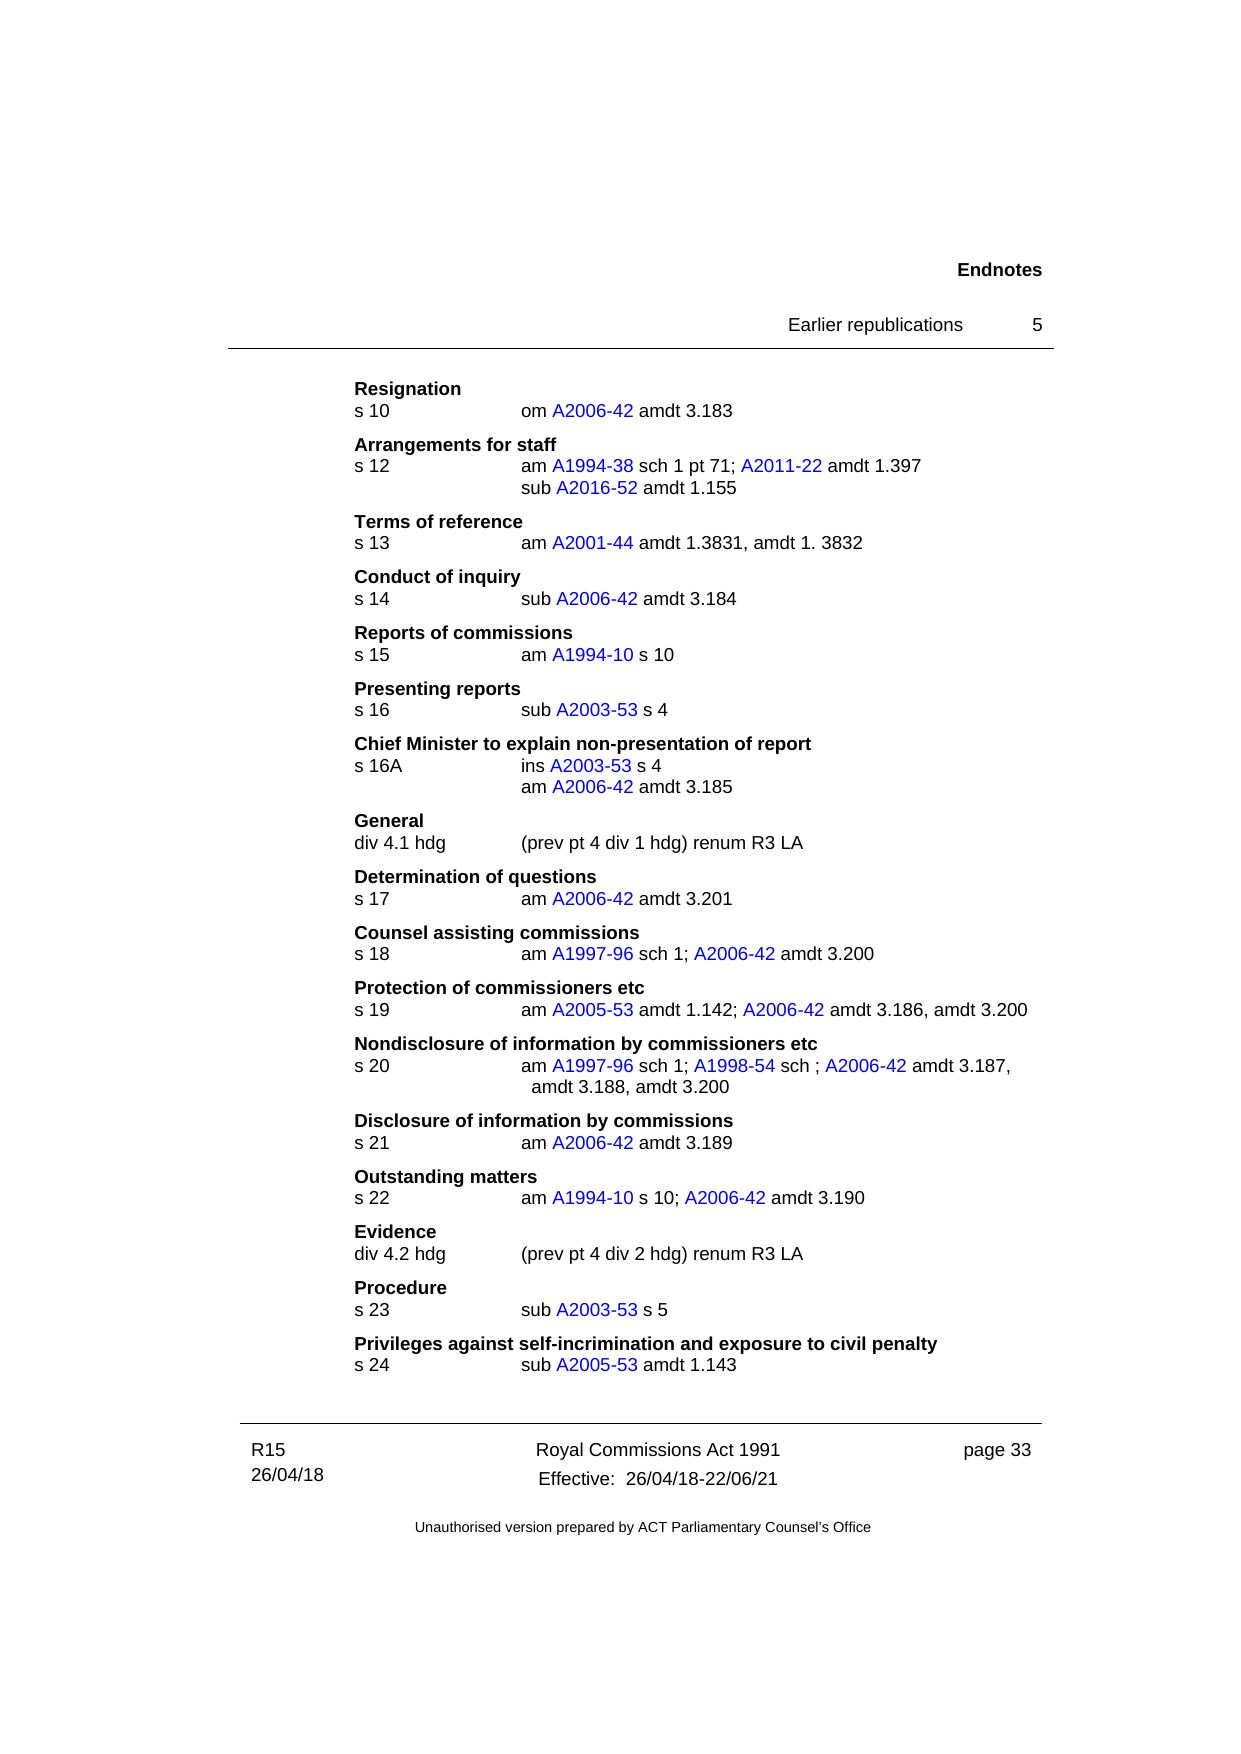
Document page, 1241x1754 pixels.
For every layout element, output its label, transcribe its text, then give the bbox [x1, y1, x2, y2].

text Terms of reference [354, 511, 1042, 532]
text s 19 am A2005-53 amdt 1.142; A2006-42 amdt 3.186, amdt 3.200 [354, 999, 1042, 1020]
text s 17 am A2006-42 amdt 3.201 [354, 887, 1042, 909]
text s 21 am A2006-42 amdt 3.189 [354, 1132, 1042, 1153]
text Protection of commissioners etc [354, 977, 1042, 999]
text am A2006-42 amdt 3.185 [354, 776, 1042, 798]
text Resignation [354, 378, 1042, 399]
text s 15 am A1994-10 s 10 [354, 643, 1042, 665]
text s 16A ins A2003-53 s 4 [354, 755, 1042, 776]
text div 4.1 hdg (prev pt 4 div 1 hdg) renum R3 LA [354, 832, 1042, 853]
text Nondisclosure of information by commissioners etc [354, 1033, 1042, 1054]
text div 4.2 hdg (prev pt 4 div 2 hdg) renum R3 LA [354, 1243, 1042, 1264]
text Disclosure of information by commissions [354, 1110, 1042, 1132]
text Determination of questions [354, 866, 1042, 887]
text s 12 am A1994-38 sch 1 pt 71; A2011-22 amdt 1.397 [354, 455, 1042, 477]
text Conduct of inquiry [354, 566, 1042, 588]
text s 14 sub A2006-42 amdt 3.184 [354, 588, 1042, 609]
text Evidence [354, 1221, 1042, 1243]
text Presenting reports [354, 677, 1042, 699]
text Privileges against self-incrimination and exposure to civil penalty [354, 1332, 1042, 1354]
text s 20 am A1997-96 sch 1; A1998-54 sch ; A2006-42 amdt 3.187, amdt 3.188, amdt 3.200 [354, 1054, 1042, 1097]
text Arrangements for staff [354, 433, 1042, 455]
text s 16 sub A2003-53 s 4 [354, 699, 1042, 721]
text s 13 am A2001-44 amdt 1.3831, amdt 1. 3832 [354, 532, 1042, 554]
text sub A2016-52 amdt 1.155 [354, 477, 1042, 498]
text Procedure [354, 1277, 1042, 1298]
text s 24 sub A2005-53 amdt 1.143 [354, 1354, 1042, 1376]
text General [354, 810, 1042, 832]
text s 18 am A1997-96 sch 1; A2006-42 amdt 3.200 [354, 943, 1042, 965]
text s 10 om A2006-42 amdt 3.183 [354, 399, 1042, 421]
text s 22 am A1994-10 s 10; A2006-42 amdt 3.190 [354, 1187, 1042, 1209]
text Reports of commissions [354, 622, 1042, 643]
text Outstanding matters [354, 1166, 1042, 1187]
text Chief Minister to explain non-presentation of report [354, 733, 1042, 755]
text Counsel assisting commissions [354, 922, 1042, 943]
text s 23 sub A2003-53 s 5 [354, 1298, 1042, 1320]
